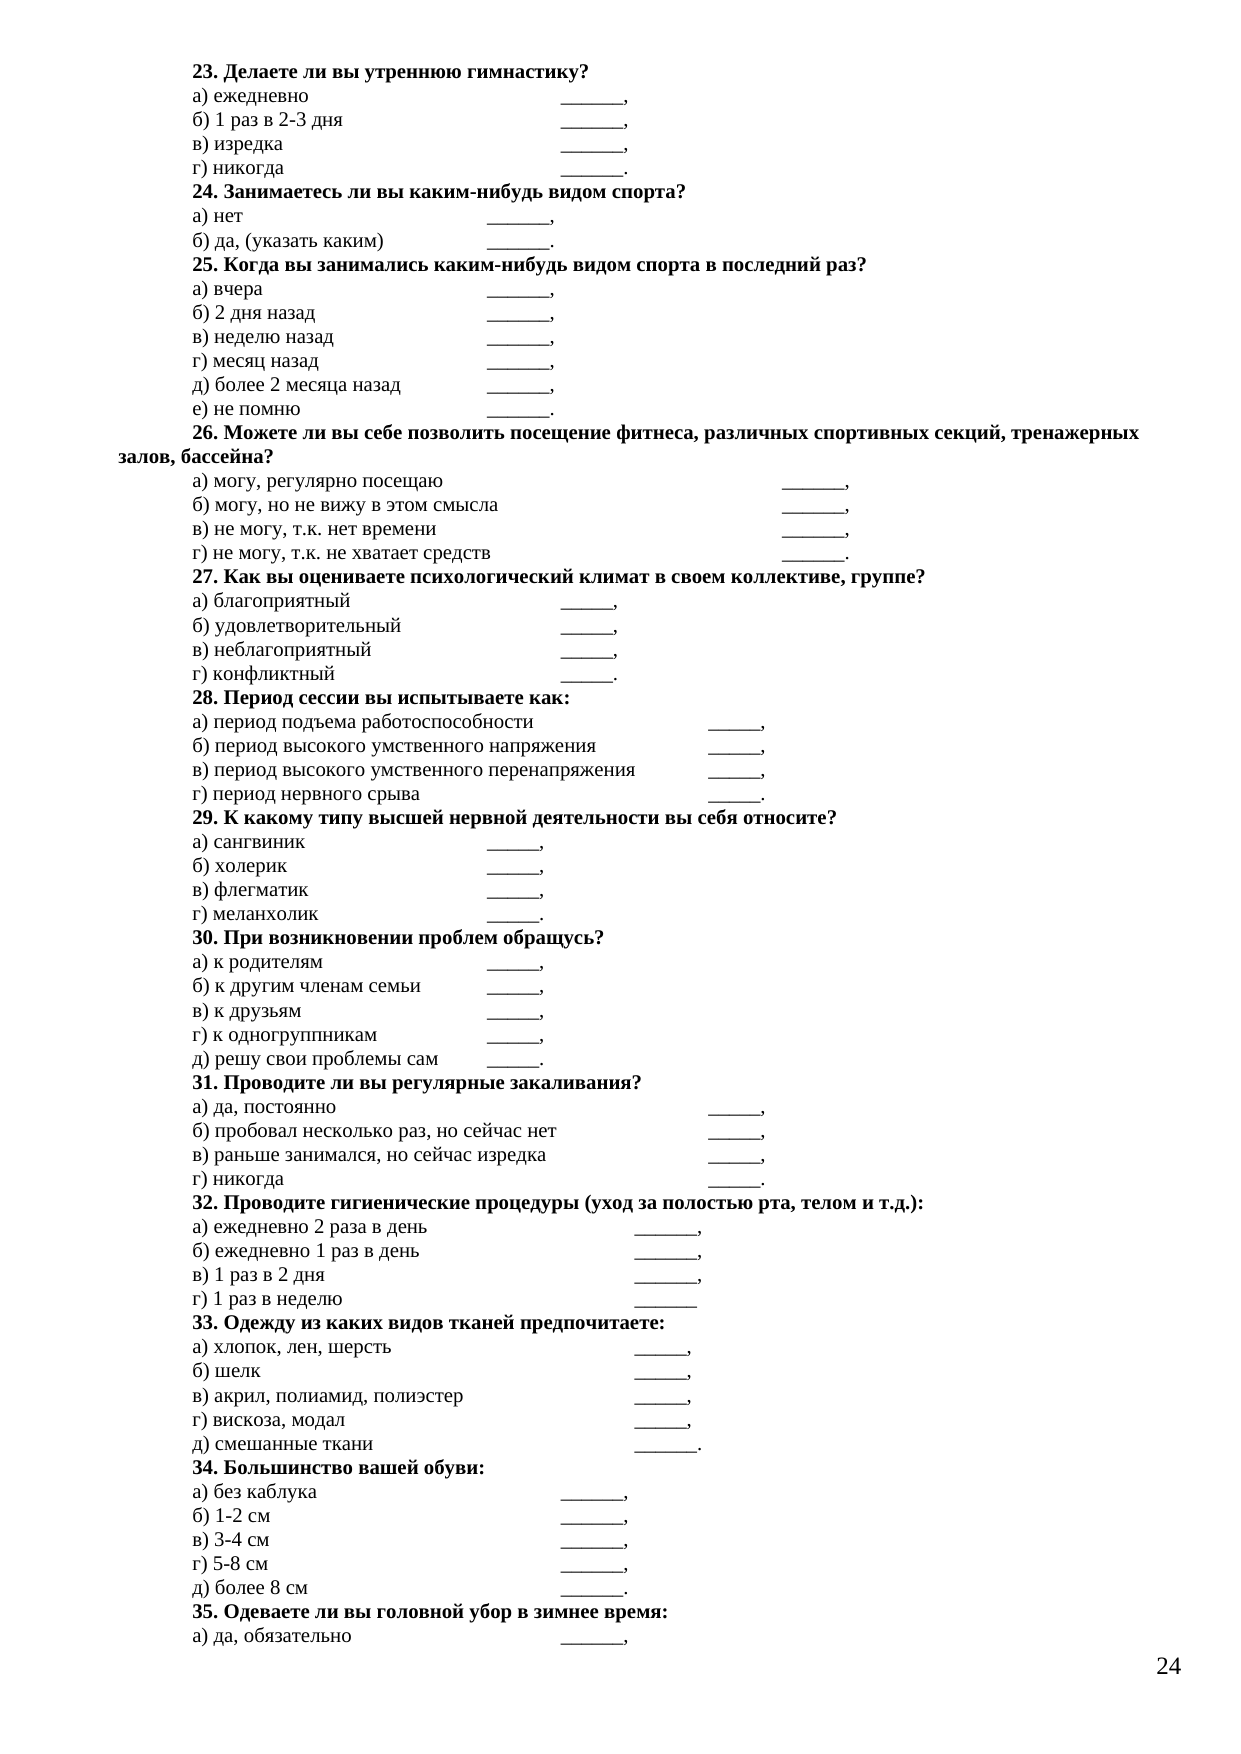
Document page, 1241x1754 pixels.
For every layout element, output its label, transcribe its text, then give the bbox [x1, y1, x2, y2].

text в) неделю назад ______, [118, 324, 1181, 348]
text б) холерик _____, [118, 853, 1181, 877]
text г) период нервного срыва _____. [118, 781, 1181, 805]
text в) период высокого умственного перенапряжения _____, [118, 757, 1181, 781]
text в) неблагоприятный _____, [118, 637, 1181, 661]
text 33. Одежду из каких видов тканей предпочитаете: [118, 1310, 1181, 1334]
text а) да, постоянно _____, [118, 1094, 1181, 1118]
text в) изредка ______, [118, 131, 1181, 155]
text б) пробовал несколько раз, но сейчас нет _____, [118, 1118, 1181, 1142]
text д) более 2 месяца назад ______, [118, 372, 1181, 396]
text б) да, (указать каким) ______. [118, 227, 1181, 252]
text а) период подъема работоспособности _____, [118, 709, 1181, 733]
text а) к родителям _____, [118, 949, 1181, 973]
text б) период высокого умственного напряжения _____, [118, 733, 1181, 757]
text г) к одногруппникам _____, [118, 1022, 1181, 1046]
text г) никогда ______. [118, 155, 1181, 179]
text б) шелк _____, [118, 1358, 1181, 1382]
text а) сангвиник _____, [118, 829, 1181, 853]
text 24. Занимаетесь ли вы каким-нибудь видом спорта? [118, 179, 1181, 203]
text г) месяц назад ______, [118, 348, 1181, 372]
text б) удовлетворительный _____, [118, 612, 1181, 637]
text 23. Делаете ли вы утреннюю гимнастику? [118, 59, 1181, 83]
text г) вискоза, модал _____, [118, 1407, 1181, 1431]
text г) меланхолик _____. [118, 901, 1181, 925]
text а) без каблука ______, [118, 1479, 1181, 1503]
text г) 1 раз в неделю ______ [118, 1286, 1181, 1310]
text 25. Когда вы занимались каким-нибудь видом спорта в последний раз? [118, 252, 1181, 276]
text 34. Большинство вашей обуви: [118, 1455, 1181, 1479]
text г) конфликтный _____. [118, 661, 1181, 685]
text г) никогда _____. [118, 1166, 1181, 1190]
text а) благоприятный _____, [118, 588, 1181, 612]
text 30. При возникновении проблем обращусь? [118, 925, 1181, 949]
text б) могу, но не вижу в этом смысла ______, [118, 492, 1181, 516]
text а) хлопок, лен, шерсть _____, [118, 1334, 1181, 1358]
text в) флегматик _____, [118, 877, 1181, 901]
text а) да, обязательно ______, [118, 1623, 1181, 1647]
text 26. Можете ли вы себе позволить посещение фитнеса, различных спортивных секций, тренажерных залов, бассейна? [118, 420, 1181, 468]
text а) нет ______, [118, 203, 1181, 227]
text 35. Одеваете ли вы головной убор в зимнее время: [118, 1599, 1181, 1623]
text в) акрил, полиамид, полиэстер _____, [118, 1382, 1181, 1407]
text б) ежедневно 1 раз в день ______, [118, 1238, 1181, 1262]
text 28. Период сессии вы испытываете как: [118, 685, 1181, 709]
text б) 1-2 см ______, [118, 1503, 1181, 1527]
text а) ежедневно ______, [118, 83, 1181, 107]
text б) к другим членам семьи _____, [118, 973, 1181, 997]
text в) 1 раз в 2 дня ______, [118, 1262, 1181, 1286]
text а) вчера ______, [118, 276, 1181, 300]
text д) смешанные ткани ______. [118, 1431, 1181, 1455]
text е) не помню ______. [118, 396, 1181, 420]
text б) 2 дня назад ______, [118, 300, 1181, 324]
text в) раньше занимался, но сейчас изредка _____, [118, 1142, 1181, 1166]
text д) более 8 см ______. [118, 1575, 1181, 1599]
text 29. К какому типу высшей нервной деятельности вы себя относите? [118, 805, 1181, 829]
text а) могу, регулярно посещаю ______, [118, 468, 1181, 492]
text г) не могу, т.к. не хватает средств ______. [118, 540, 1181, 564]
text 31. Проводите ли вы регулярные закаливания? [118, 1070, 1181, 1094]
text а) ежедневно 2 раза в день ______, [118, 1214, 1181, 1238]
text г) 5-8 см ______, [118, 1551, 1181, 1575]
text 32. Проводите гигиенические процедуры (уход за полостью рта, телом и т.д.): [118, 1190, 1181, 1214]
text б) 1 раз в 2-3 дня ______, [118, 107, 1181, 131]
text в) 3-4 см ______, [118, 1527, 1181, 1551]
text в) не могу, т.к. нет времени ______, [118, 516, 1181, 540]
text д) решу свои проблемы сам _____. [118, 1046, 1181, 1070]
text в) к друзьям _____, [118, 997, 1181, 1022]
text 27. Как вы оцениваете психологический климат в своем коллективе, группе? [118, 564, 1181, 588]
